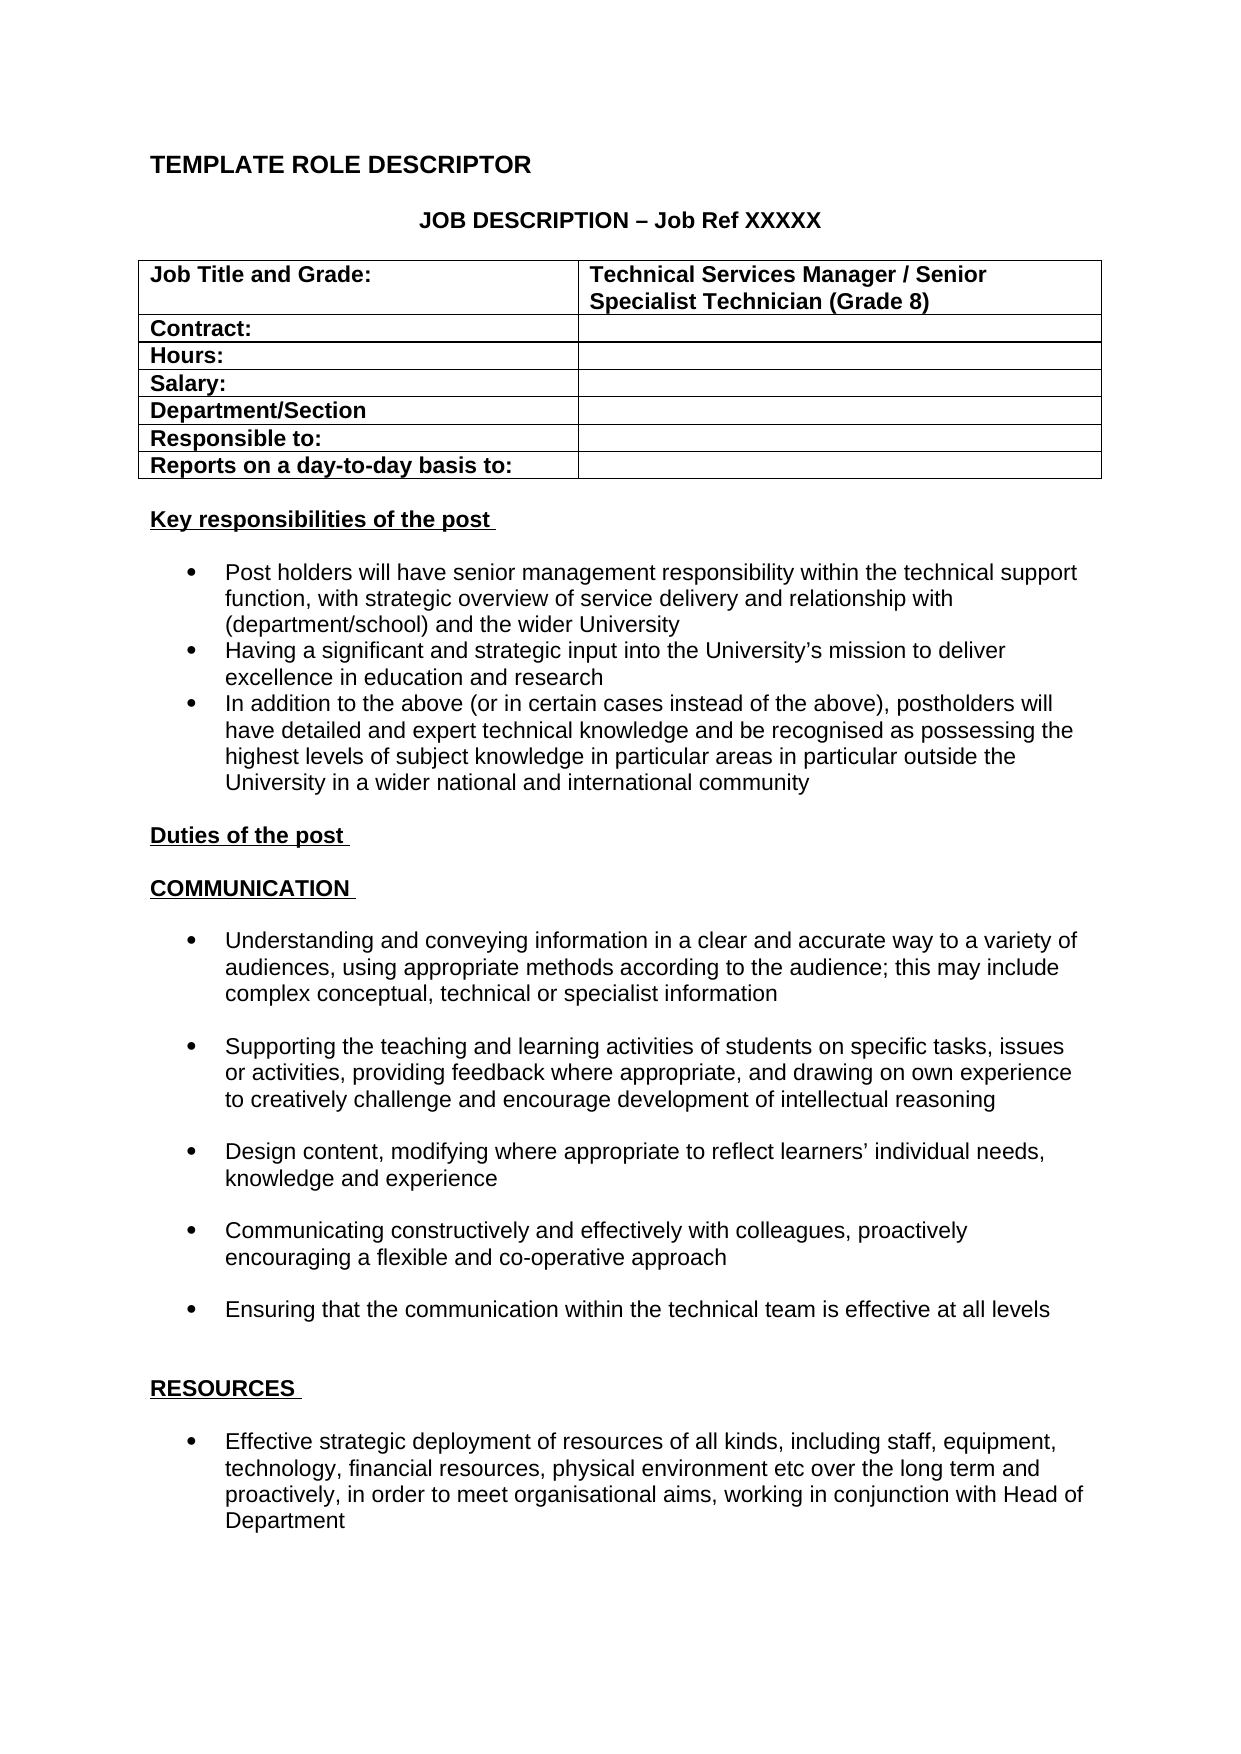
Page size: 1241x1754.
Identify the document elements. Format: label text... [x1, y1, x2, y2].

list Design content, modifying where appropriate to reflect learners’ individual needs, knowledge and experience [187, 1138, 1090, 1191]
list Post holders will have senior management responsibility within the technical support function, with strategic overview of service delivery and relationship with (department/school) and the wider University [187, 558, 1090, 637]
list Supporting the teaching and learning activities of students on specific tasks, issues or activities, providing feedback where appropriate, and drawing on own experience to creatively challenge and encourage development of intellectual reasoning [187, 1033, 1090, 1112]
list Understanding and conveying information in a clear and accurate way to a variety of audiences, using appropriate methods according to the audience; this may include complex conceptual, technical or specialist information [187, 927, 1090, 1006]
table_cell [579, 343, 1101, 369]
table_cell [579, 397, 1101, 423]
table_cell Contract: [139, 315, 578, 341]
table_cell Salary: [139, 370, 578, 396]
list Having a significant and strategic input into the University’s mission to deliver excellence in education and research [187, 637, 1090, 690]
table_cell Hours: [139, 343, 578, 369]
table_header Technical Services Manager / Senior Specialist Technician (Grade 8) [579, 261, 1101, 314]
list Effective strategic deployment of resources of all kinds, including staff, equipment, technology, financial resources, physical environment etc over the long term and proactively, in order to meet organisational aims, working in conjunction with Head of Department [187, 1428, 1090, 1533]
list Ensuring that the communication within the technical team is effective at all levels [187, 1296, 1090, 1323]
text Duties of the post [150, 822, 1090, 848]
text TEMPLATE ROLE DESCRIPTOR [150, 150, 1090, 179]
table_cell Department/Section [139, 397, 578, 423]
text Key responsibilities of the post [150, 506, 1090, 532]
text COMMUNICATION [150, 875, 1090, 901]
table_cell [579, 452, 1101, 478]
text RESOURCES [150, 1375, 1090, 1402]
list In addition to the above (or in certain cases instead of the above), postholders will have detailed and expert technical knowledge and be recognised as possessing the highest levels of subject knowledge in particular areas in particular outside the University in a wider national and international community [187, 690, 1090, 796]
text JOB DESCRIPTION – Job Ref XXXXX [150, 207, 1090, 234]
table_cell [579, 425, 1101, 451]
table_cell [579, 315, 1101, 341]
table_cell Reports on a day-to-day basis to: [139, 452, 578, 478]
table_header Job Title and Grade: [139, 261, 578, 314]
table_cell Responsible to: [139, 425, 578, 451]
list Communicating constructively and effectively with colleagues, proactively encouraging a flexible and co-operative approach [187, 1217, 1090, 1270]
table_cell [579, 370, 1101, 396]
